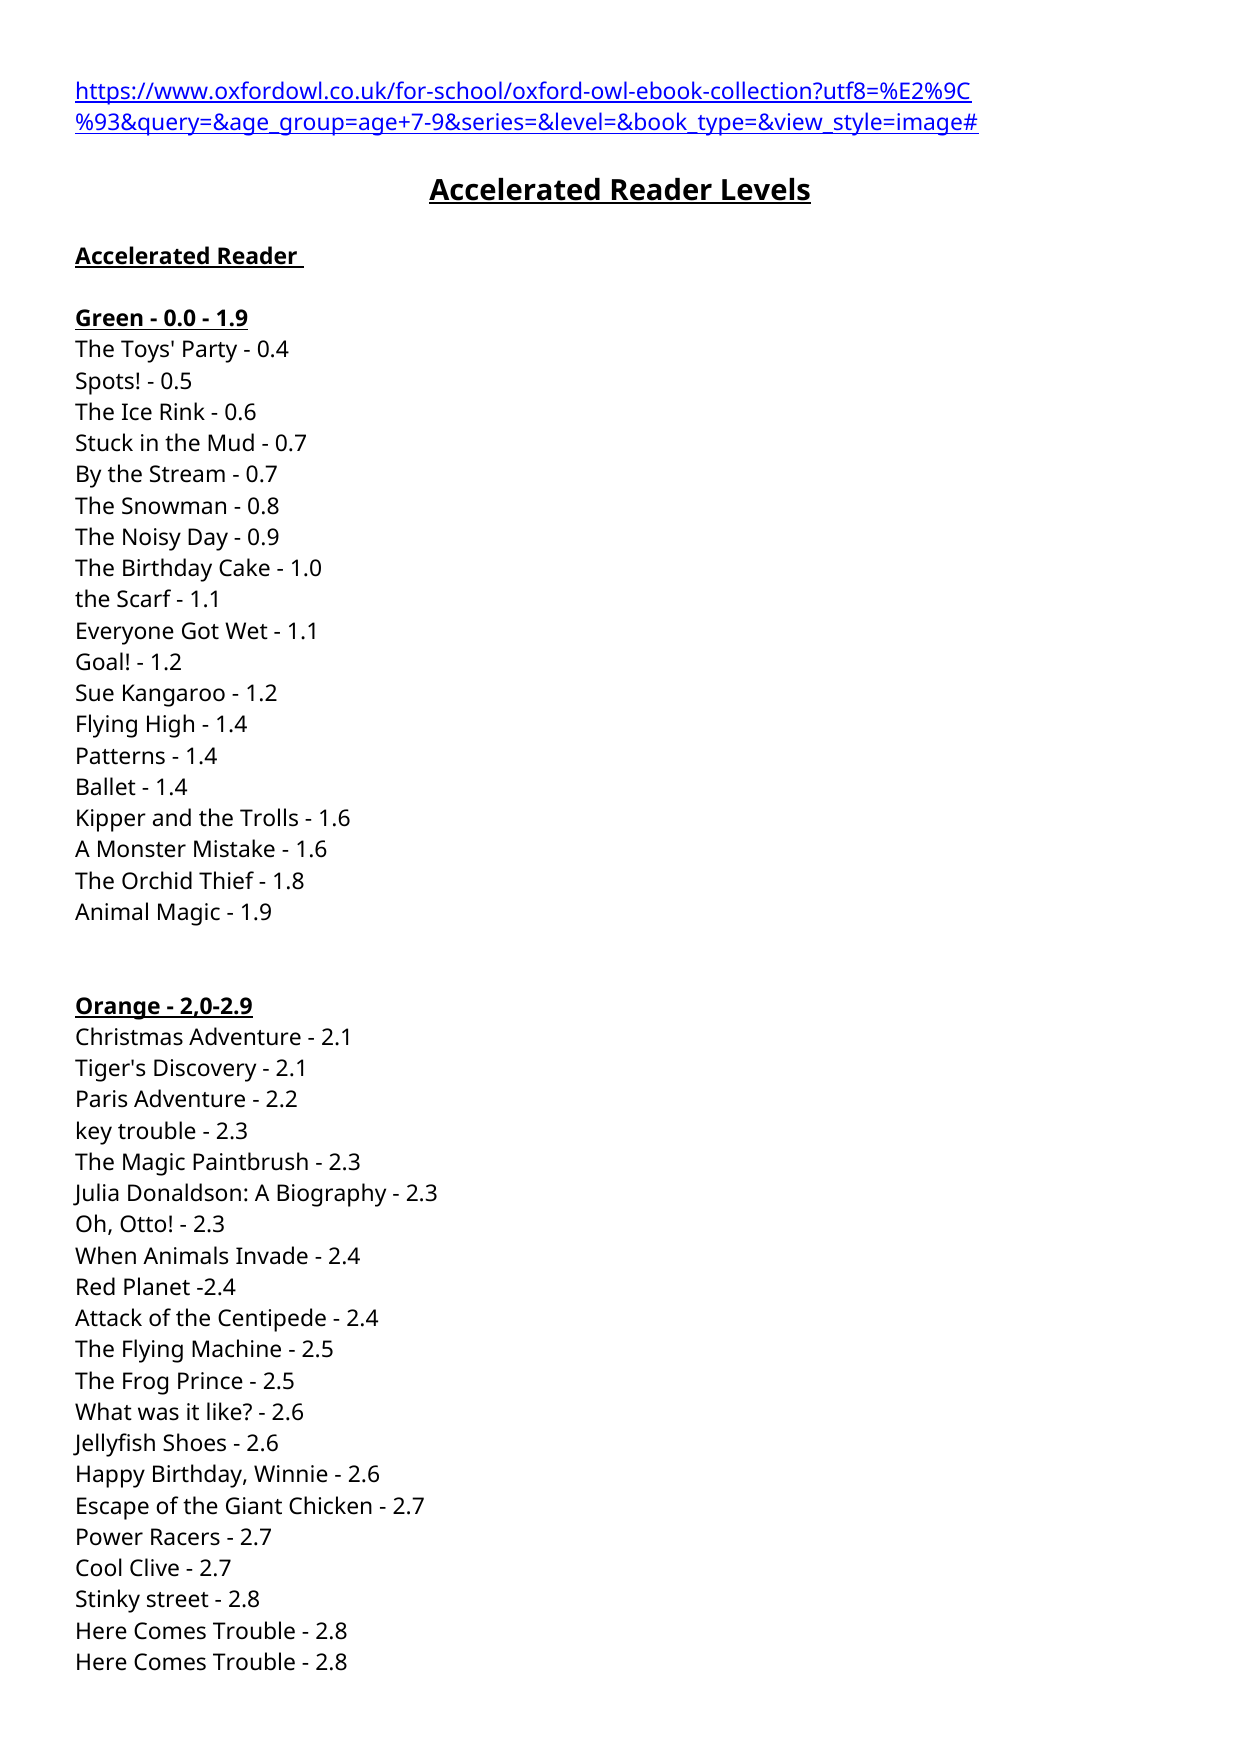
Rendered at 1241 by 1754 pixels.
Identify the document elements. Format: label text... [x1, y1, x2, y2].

text Stinky street - 2.8 [75, 1583, 1165, 1615]
text Christmas Adventure - 2.1 [75, 1021, 1165, 1052]
text https://www.oxfordowl.co.uk/for-school/oxford-owl-ebook-collection?utf8=%E2%9C%93&query=&age_group=age+7-9&series=&level=&book_type=&view_style=image# [75, 75, 1165, 137]
text Oh, Otto! - 2.3 [75, 1208, 1165, 1240]
text Accelerated Reader Levels [75, 169, 1165, 208]
text Spots! - 0.5 [75, 365, 1165, 396]
text Sue Kangaroo - 1.2 [75, 677, 1165, 708]
text The Orchid Thief - 1.8 [75, 865, 1165, 896]
text Stuck in the Mud - 0.7 [75, 427, 1165, 458]
text Patterns - 1.4 [75, 740, 1165, 771]
text Goal! - 1.2 [75, 646, 1165, 677]
text By the Stream - 0.7 [75, 458, 1165, 490]
text The Birthday Cake - 1.0 [75, 552, 1165, 583]
text Tiger's Discovery - 2.1 [75, 1052, 1165, 1083]
text key trouble - 2.3 [75, 1115, 1165, 1146]
text The Ice Rink - 0.6 [75, 396, 1165, 427]
text Green - 0.0 - 1.9 [75, 302, 1165, 333]
text Animal Magic - 1.9 [75, 896, 1165, 927]
text Here Comes Trouble - 2.8 [75, 1615, 1165, 1646]
text The Toys' Party - 0.4 [75, 333, 1165, 365]
text the Scarf - 1.1 [75, 583, 1165, 615]
text The Frog Prince - 2.5 [75, 1365, 1165, 1396]
text Paris Adventure - 2.2 [75, 1083, 1165, 1115]
text Flying High - 1.4 [75, 708, 1165, 740]
text Kipper and the Trolls - 1.6 [75, 802, 1165, 833]
text Here Comes Trouble - 2.8 [75, 1646, 1165, 1677]
text Everyone Got Wet - 1.1 [75, 615, 1165, 646]
text Julia Donaldson: A Biography - 2.3 [75, 1177, 1165, 1208]
text Happy Birthday, Winnie - 2.6 [75, 1458, 1165, 1490]
text Power Racers - 2.7 [75, 1521, 1165, 1552]
text Cool Clive - 2.7 [75, 1552, 1165, 1583]
text A Monster Mistake - 1.6 [75, 833, 1165, 865]
text Accelerated Reader [75, 240, 1165, 271]
text Escape of the Giant Chicken - 2.7 [75, 1490, 1165, 1521]
text The Snowman - 0.8 [75, 490, 1165, 521]
text The Noisy Day - 0.9 [75, 521, 1165, 552]
text Jellyfish Shoes - 2.6 [75, 1427, 1165, 1458]
text Attack of the Centipede - 2.4 [75, 1302, 1165, 1333]
text When Animals Invade - 2.4 [75, 1240, 1165, 1271]
text Orange - 2,0-2.9 [75, 990, 1165, 1021]
text The Flying Machine - 2.5 [75, 1333, 1165, 1365]
text Ballet - 1.4 [75, 771, 1165, 802]
text Red Planet -2.4 [75, 1271, 1165, 1302]
text The Magic Paintbrush - 2.3 [75, 1146, 1165, 1177]
text What was it like? - 2.6 [75, 1396, 1165, 1427]
